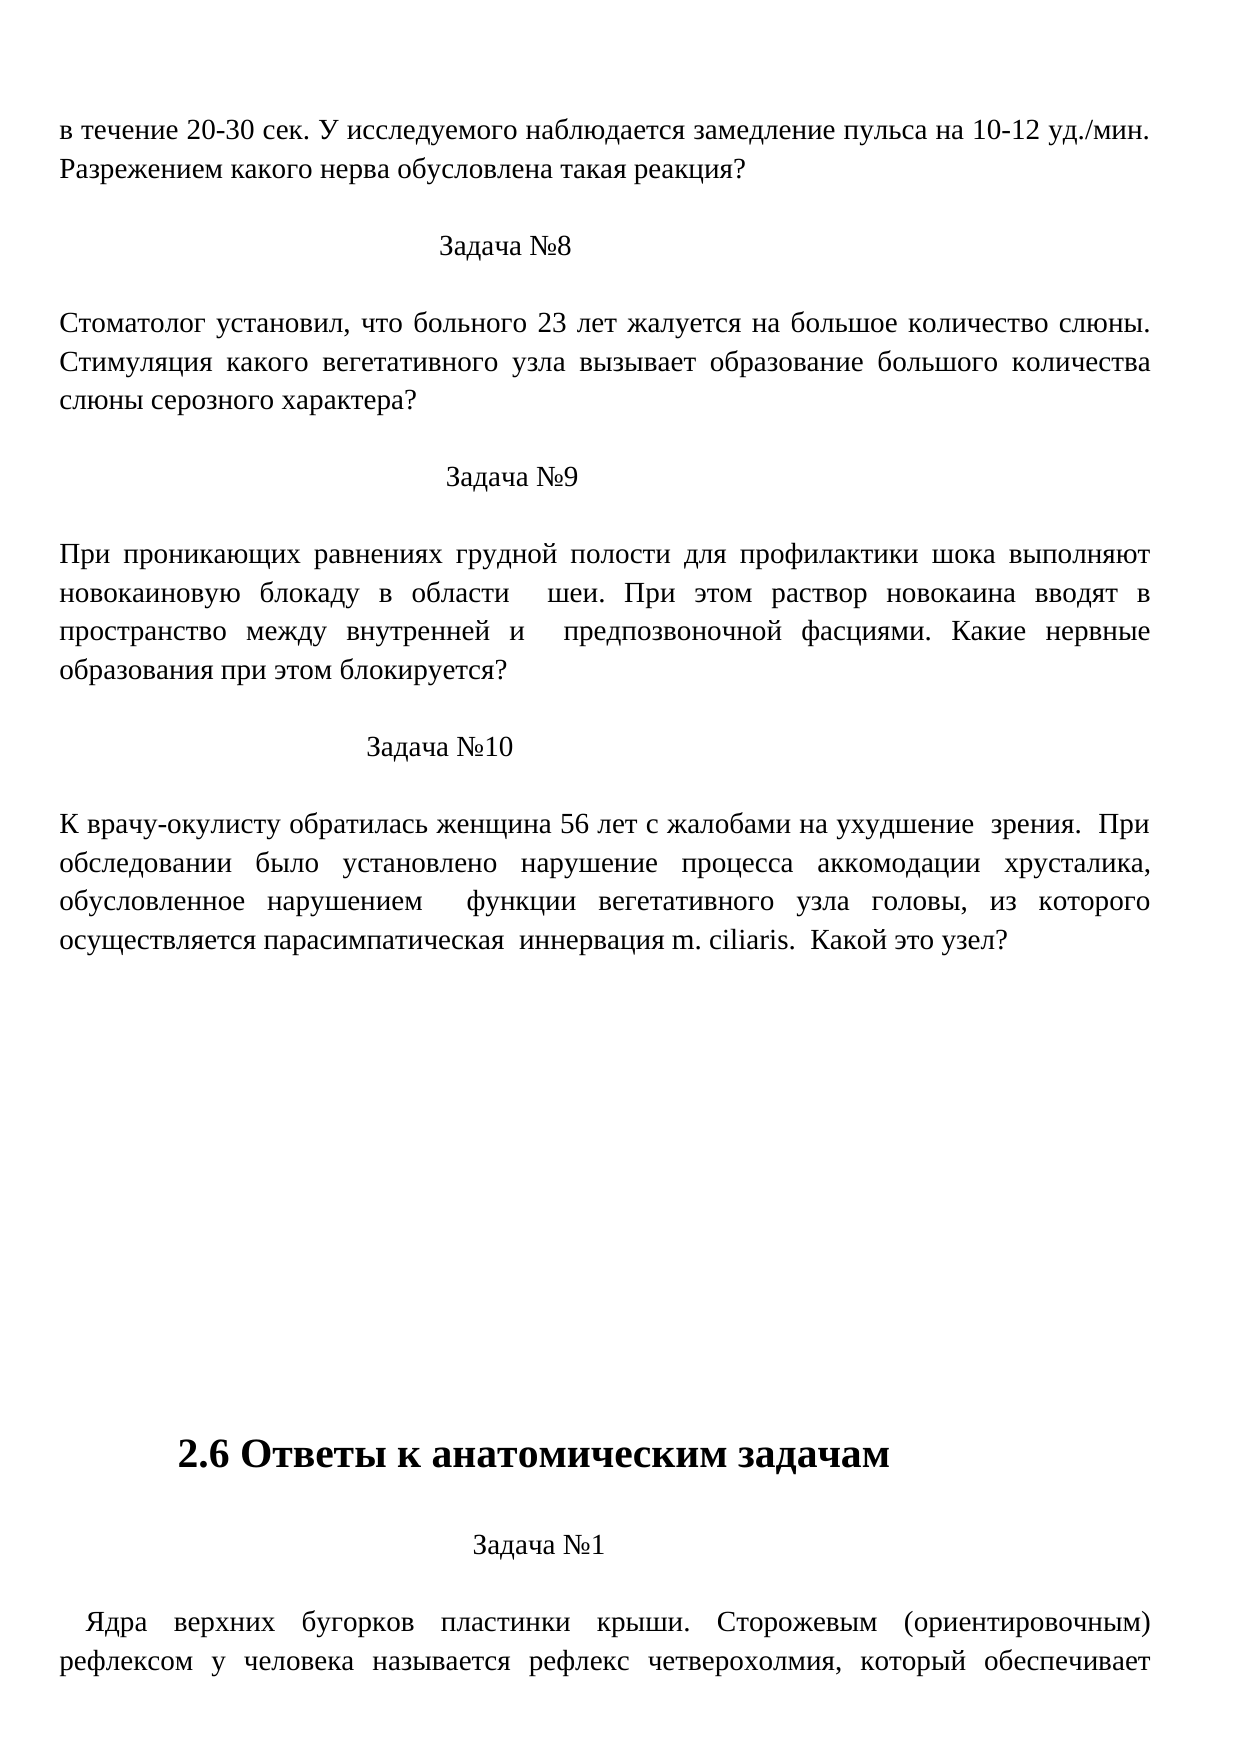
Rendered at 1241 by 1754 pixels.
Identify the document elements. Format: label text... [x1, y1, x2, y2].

text Задача №9 [59, 421, 1152, 493]
text Задача №10 [59, 691, 1152, 763]
text При проникающих равнениях грудной полости для профилактики шока выполняют новокаиновую блокаду в области шеи. При этом раствор новокаина вводят в пространство между внутренней и предпозвоночной фасциями. Какие нервные образования при этом блокируется? [59, 498, 1152, 686]
text 2.6 Ответы к анатомическим задачам [177, 1428, 1152, 1476]
text К врачу-окулисту обратилась женщина 56 лет с жалобами на ухудшение зрения. При обследовании было установлено нарушение процесса аккомодации хрусталика, обусловленное нарушением функции вегетативного узла головы, из которого осуществляется парасимпатическая иннервация m. сiliaris. Какой это узел? [59, 768, 1152, 955]
text Задача №1 [354, 1527, 1152, 1561]
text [59, 112, 1152, 184]
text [59, 1604, 1152, 1677]
text Задача №8 [59, 189, 1152, 262]
text Стоматолог установил, что больного 23 лет жалуется на большое количество слюны. Стимуляция какого вегетативного узла вызывает образование большого количества слюны серозного характера? [59, 267, 1152, 416]
